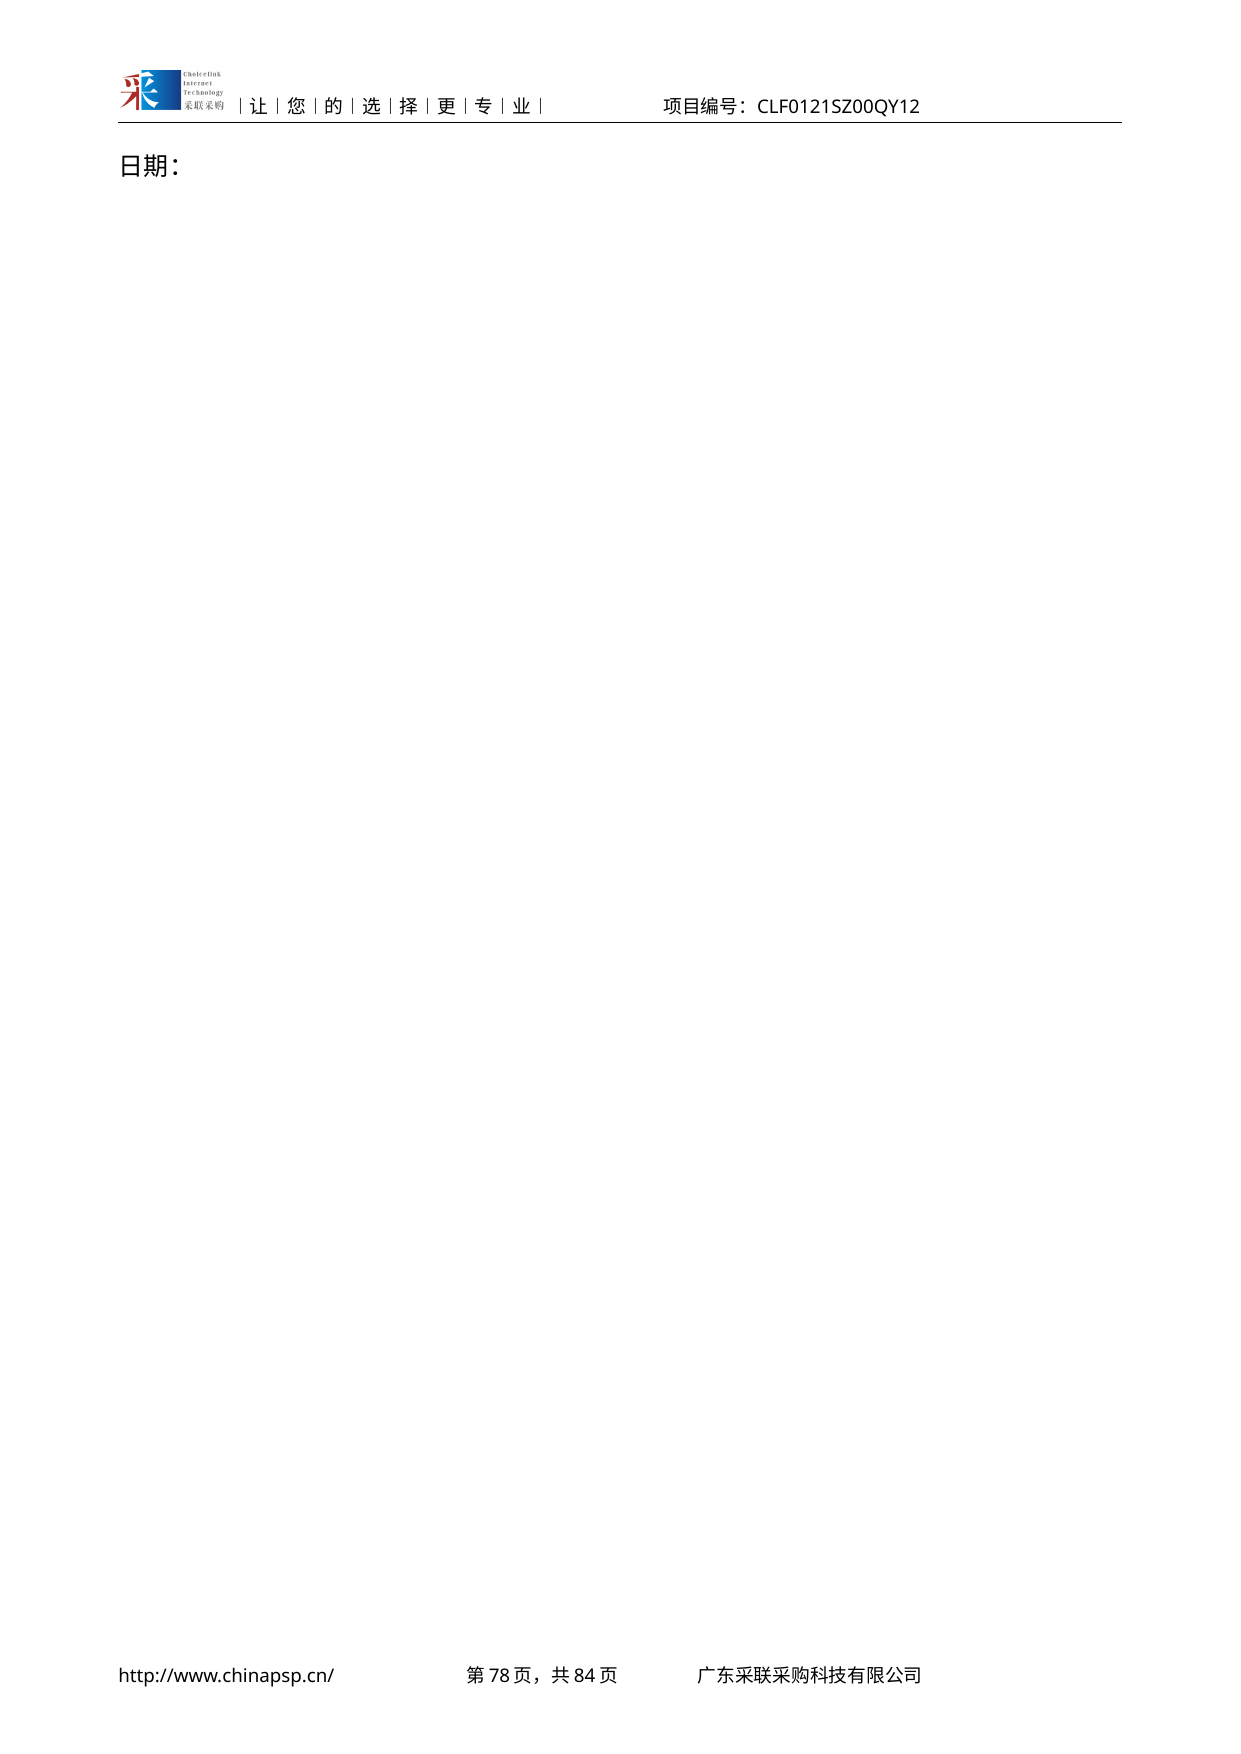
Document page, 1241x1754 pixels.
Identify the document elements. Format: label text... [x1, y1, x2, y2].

picture [118, 65, 226, 114]
text 日期： [118, 132, 1122, 197]
